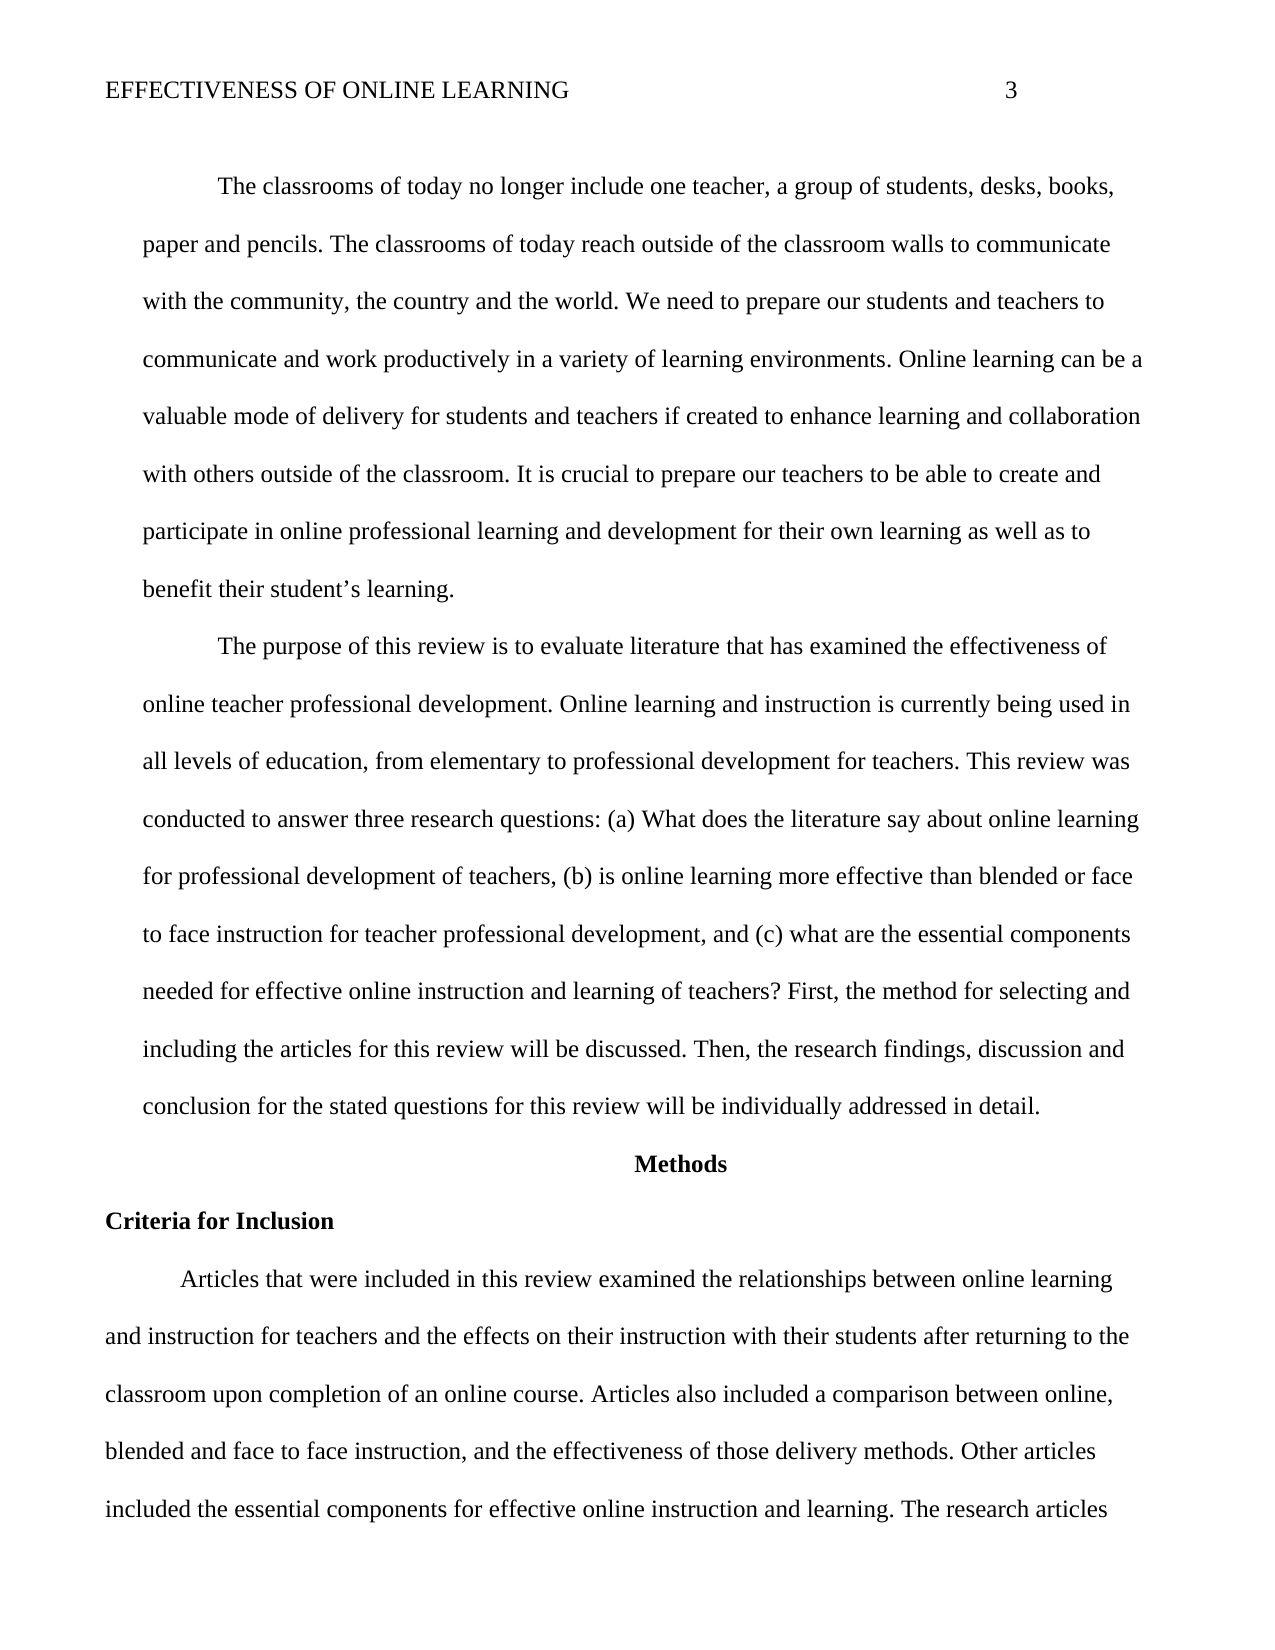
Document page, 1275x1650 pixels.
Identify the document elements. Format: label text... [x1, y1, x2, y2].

text Criteria for Inclusion [105, 1206, 1144, 1235]
text The classrooms of today no longer include one teacher, a group of students, desks, books, paper and pencils. The classrooms of today reach outside of the classroom walls to communicate with the community, the country and the world. We need to prepare our students and teachers to communicate and work productively in a variety of learning environments. Online learning can be a valuable mode of delivery for students and teachers if created to enhance learning and collaboration with others outside of the classroom. It is crucial to prepare our teachers to be able to create and participate in online professional learning and development for their own learning as well as to benefit their student’s learning. [142, 171, 1144, 603]
text The purpose of this review is to evaluate literature that has examined the effectiveness of online teacher professional development. Online learning and instruction is currently being used in all levels of education, from elementary to professional development for teachers. This review was conducted to answer three research questions: (a) What does the literature say about online learning for professional development of teachers, (b) is online learning more effective than blended or face to face instruction for teacher professional development, and (c) what are the essential components needed for effective online instruction and learning of teachers? First, the method for selecting and including the articles for this review will be discussed. Then, the research findings, discussion and conclusion for the stated questions for this review will be individually addressed in detail. [142, 631, 1144, 1120]
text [105, 1264, 1144, 1523]
text Methods [142, 1149, 1144, 1178]
